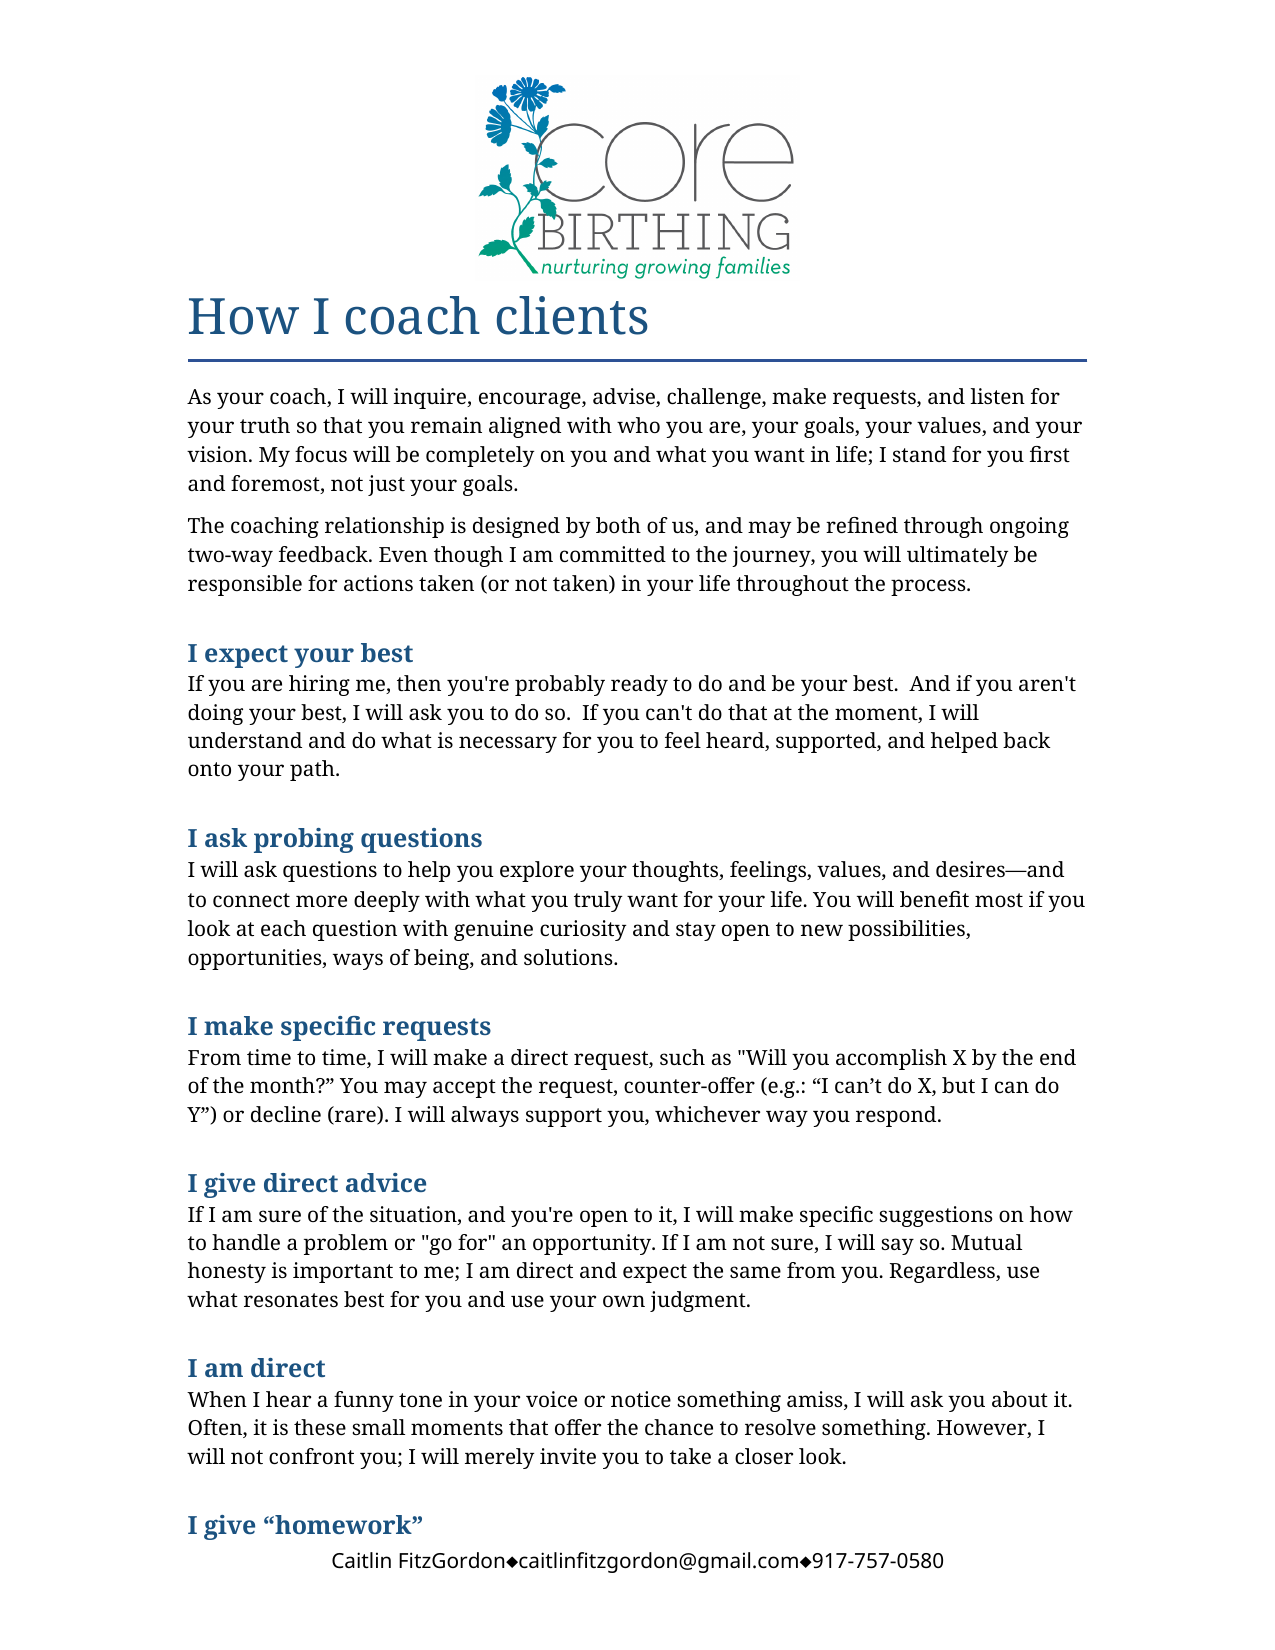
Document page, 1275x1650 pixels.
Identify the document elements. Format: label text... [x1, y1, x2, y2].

text The coaching relationship is designed by both of us, and may be refined through ongoing two-way feedback. Even though I am committed to the journey, you will ultimately be responsible for actions taken (or not taken) in your life throughout the process. [187, 510, 1087, 598]
subtitle If I am sure of the situation, and you're open to it, I will make specific suggestions on how to handle a problem or "go for" an opportunity. If I am not sure, I will say so. Mutual honesty is important to me; I am direct and expect the same from you. Regardless, use what resonates best for you and use your own judgment. [187, 1200, 1087, 1313]
subtitle If you are hiring me, then you're probably ready to do and be your best. And if you aren't doing your best, I will ask you to do so. If you can't do that at the moment, I will understand and do what is necessary for you to feel heard, supported, and helped back onto your path. [187, 669, 1087, 783]
subtitle I expect your best [187, 635, 1087, 669]
subtitle I give direct advice [187, 1166, 1087, 1200]
subtitle I will ask questions to help you explore your thoughts, feelings, values, and desires—and to connect more deeply with what you truly want for your life. You will benefit most if you look at each question with genuine curiosity and stay open to new possibilities, opportunities, ways of being, and solutions. [187, 854, 1087, 971]
text As your coach, I will inquire, encourage, advise, challenge, make requests, and listen for your truth so that you remain aligned with who you are, your goals, your values, and your vision. My focus will be completely on you and what you want in life; I stand for you first and foremost, not just your goals. [187, 381, 1087, 498]
subtitle I am direct [187, 1351, 1087, 1385]
subtitle From time to time, I will make a direct request, such as "Will you accomplish X by the end of the month?” You may accept the request, counter-offer (e.g.: “I can’t do X, but I can do Y”) or decline (rare). I will always support you, whichever way you respond. [187, 1043, 1087, 1128]
subtitle I make specific requests [187, 1009, 1087, 1043]
picture [475, 75, 800, 281]
subtitle When I hear a funny tone in your voice or notice something amiss, I will ask you about it. Often, it is these small moments that offer the chance to resolve something. However, I will not confront you; I will merely invite you to take a closer look. [187, 1385, 1087, 1470]
subtitle How I coach clients [187, 281, 1087, 362]
subtitle I ask probing questions [187, 821, 1087, 854]
subtitle I give “homework” [187, 1508, 1087, 1542]
